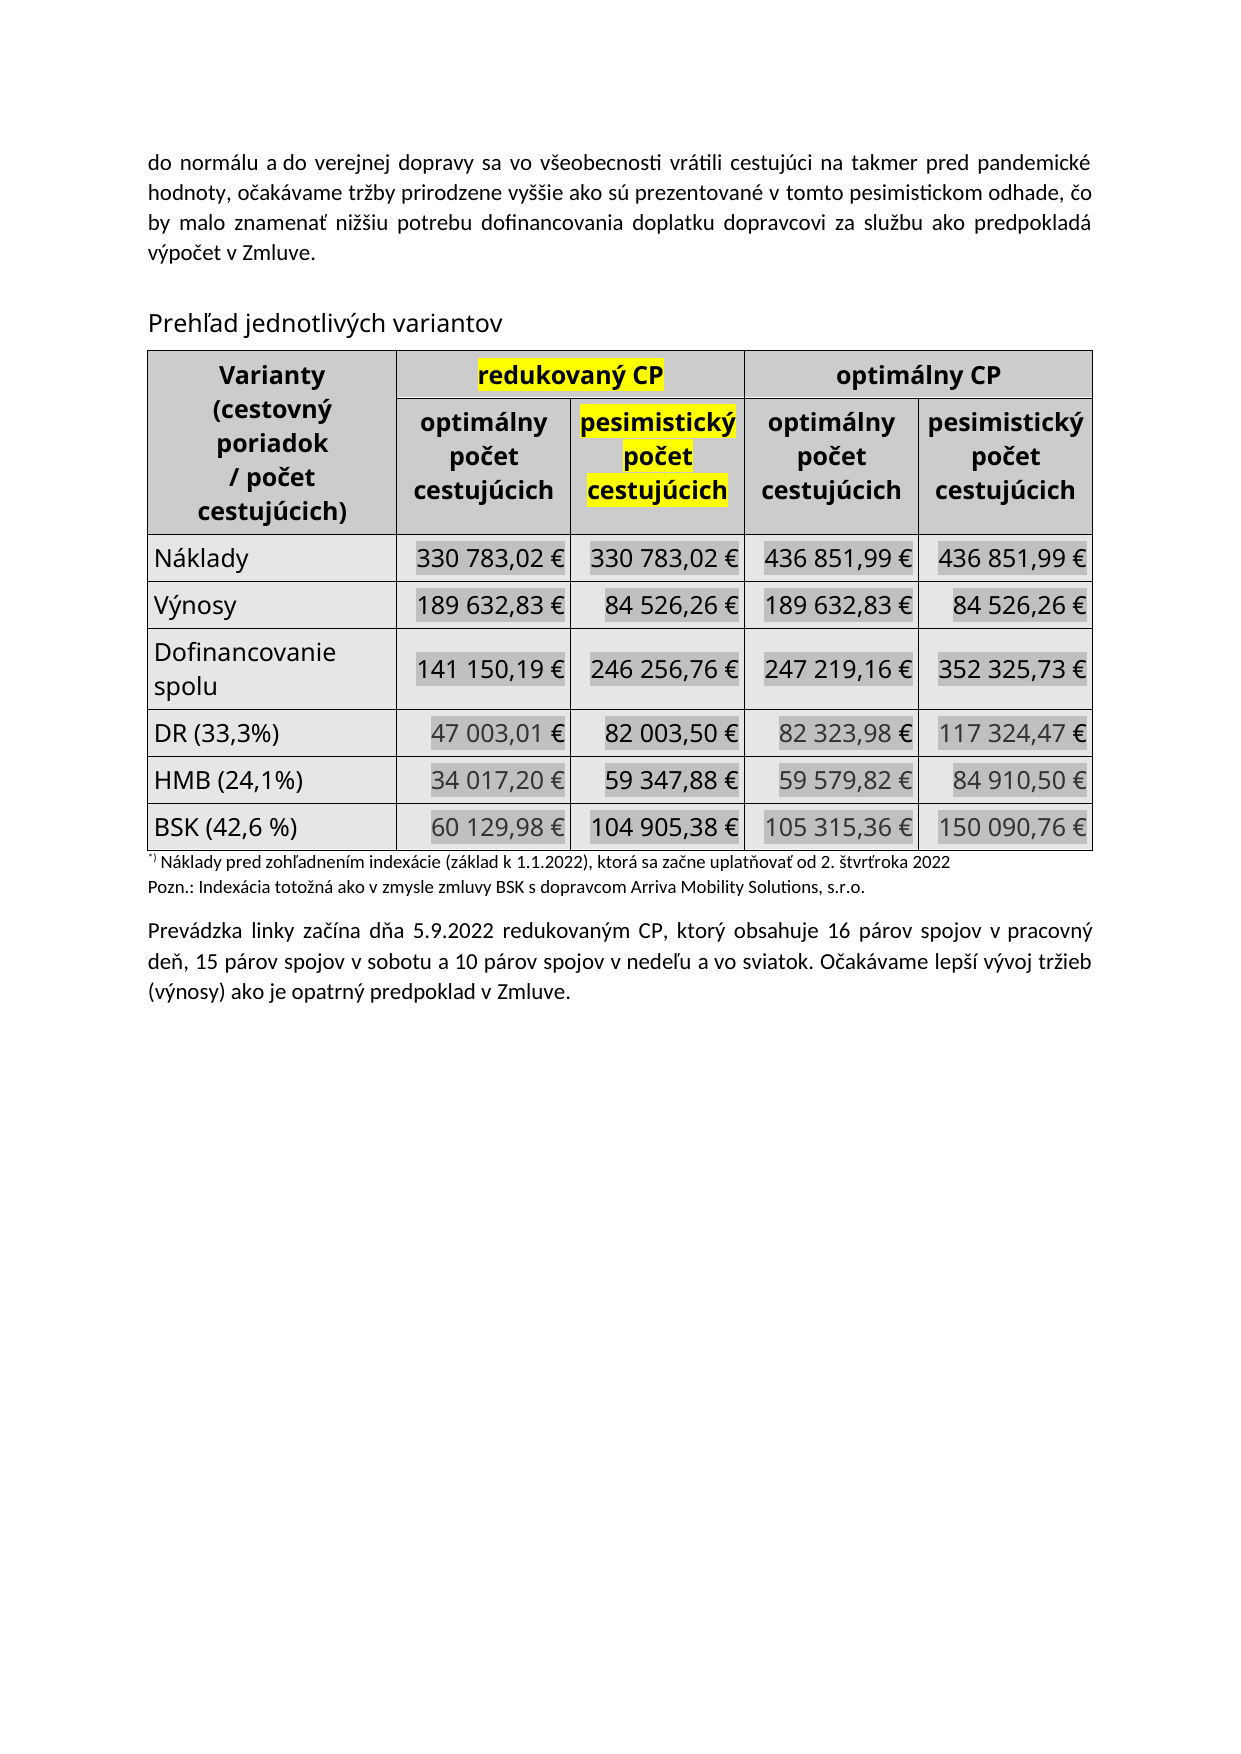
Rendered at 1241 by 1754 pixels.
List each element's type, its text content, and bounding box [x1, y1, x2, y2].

table_cell Náklady [148, 535, 396, 581]
table_cell 34 017,20 € [397, 757, 570, 803]
table_cell 330 783,02 € [397, 535, 570, 581]
table_cell 247 219,16 € [745, 629, 918, 709]
table_cell DR (33,3%) [148, 710, 396, 756]
table_cell BSK (42,6 %) [148, 804, 396, 849]
table_cell 436 851,99 € [919, 535, 1092, 581]
table_cell 84 526,26 € [571, 582, 744, 628]
table_cell 84 526,26 € [919, 582, 1092, 628]
text Prevádzka linky začína dňa 5.9.2022 redukovaným CP, ktorý obsahuje 16 párov spojov v pracovný deň, 15 párov spojov v sobotu a 10 párov spojov v nedeľu a vo sviatok. Očakávame lepší vývoj tržieb (výnosy) ako je opatrný predpoklad v Zmluve. [148, 917, 1093, 1005]
table_header Varianty (cestovný poriadok / počet cestujúcich) [148, 351, 396, 534]
text *) Náklady pred zohľadnením indexácie (základ k 1.1.2022), ktorá sa začne uplatňovať od 2. štvrťroka 2022 [148, 851, 1093, 873]
table_cell 84 910,50 € [919, 757, 1092, 803]
table_cell 189 632,83 € [745, 582, 918, 628]
table_cell 330 783,02 € [571, 535, 744, 581]
table_cell 436 851,99 € [745, 535, 918, 581]
table_cell 59 579,82 € [745, 757, 918, 803]
table_cell Výnosy [148, 582, 396, 628]
table_cell optimálny počet cestujúcich [397, 399, 570, 534]
table_cell 117 324,47 € [919, 710, 1092, 756]
table_cell HMB (24,1%) [148, 757, 396, 803]
list Prehľad jednotlivých variantov [148, 306, 1093, 340]
table_cell 246 256,76 € [571, 629, 744, 709]
table_cell 105 315,36 € [745, 804, 918, 849]
table_cell 141 150,19 € [397, 629, 570, 709]
table_cell 82 323,98 € [745, 710, 918, 756]
table_cell 59 347,88 € [571, 757, 744, 803]
table_cell pesimistický počet cestujúcich [919, 399, 1092, 534]
table_cell 352 325,73 € [919, 629, 1092, 709]
table_cell Dofinancovanie spolu [148, 629, 396, 709]
table_header optimálny CP [745, 351, 1092, 397]
table_cell 104 905,38 € [571, 804, 744, 849]
table_cell 150 090,76 € [919, 804, 1092, 849]
table_cell 82 003,50 € [571, 710, 744, 756]
table_cell optimálny počet cestujúcich [745, 399, 918, 534]
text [148, 148, 1093, 266]
table_header redukovaný CP [397, 351, 744, 397]
table_cell 189 632,83 € [397, 582, 570, 628]
table_cell 47 003,01 € [397, 710, 570, 756]
text Pozn.: Indexácia totožná ako v zmysle zmluvy BSK s dopravcom Arriva Mobility Solutions, s.r.o. [148, 875, 1093, 898]
table_cell pesimistický počet cestujúcich [571, 399, 744, 534]
table_cell 60 129,98 € [397, 804, 570, 849]
